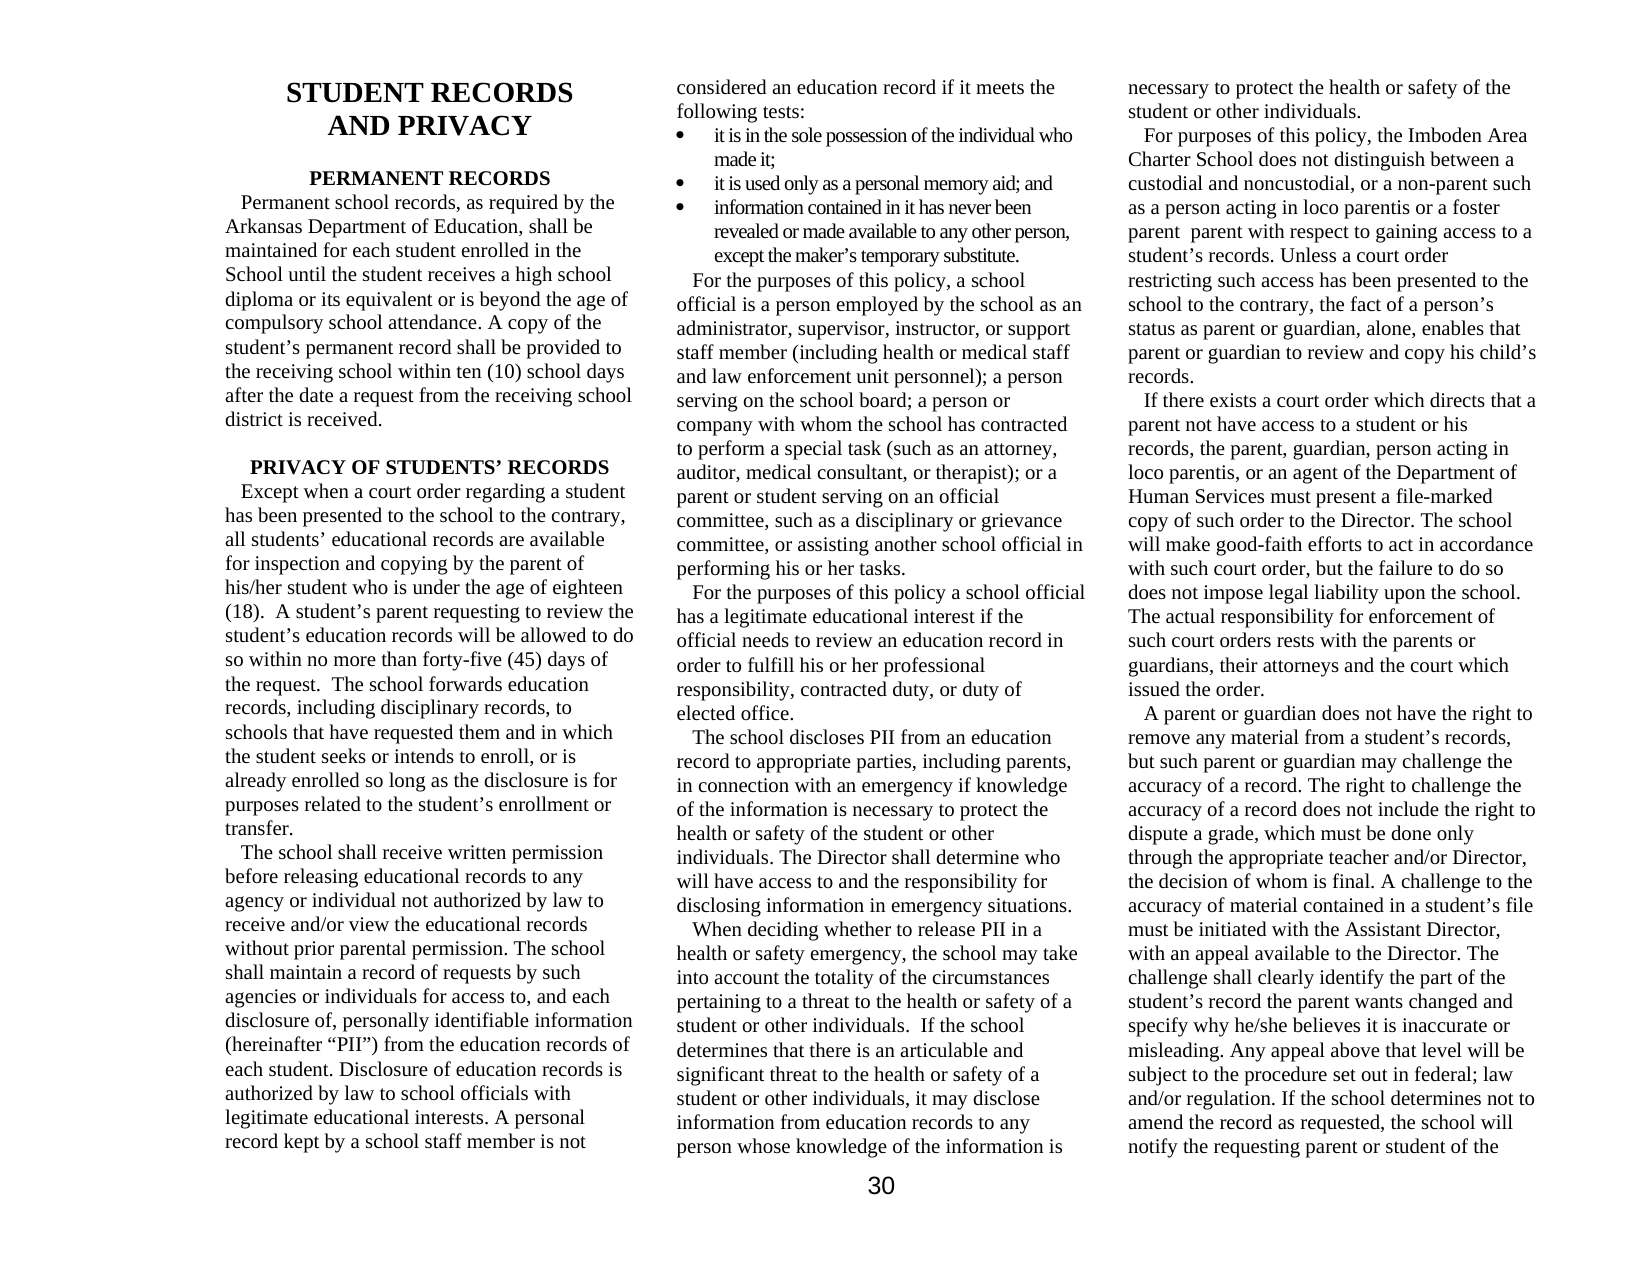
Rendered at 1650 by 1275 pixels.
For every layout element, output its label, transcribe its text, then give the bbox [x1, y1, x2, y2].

list information contained in it has never been revealed or made available to any other person, except the maker’s temporary substitute. [676, 195, 1086, 267]
text PRIVACY OF STUDENTS’ RECORDS [225, 455, 634, 479]
text Permanent school records, as required by the Arkansas Department of Education, shall be maintained for each student enrolled in the School until the student receives a high school diploma or its equivalent or is beyond the age of compulsory school attendance. A copy of the student’s permanent record shall be provided to the receiving school within ten (10) school days after the date a request from the receiving school district is received. [225, 190, 634, 431]
text PERMANENT RECORDS [225, 166, 634, 190]
text For the purposes of this policy, a school official is a person employed by the school as an administrator, supervisor, instructor, or support staff member (including health or medical staff and law enforcement unit personnel); a person serving on the school board; a person or company with whom the school has contracted to perform a special task (such as an attorney, auditor, medical consultant, or therapist); or a parent or student serving on an official committee, such as a disciplinary or grievance committee, or assisting another school official in performing his or her tasks. [676, 267, 1086, 580]
list it is used only as a personal memory aid; and [676, 171, 1086, 195]
text AND PRIVACY [225, 108, 634, 142]
list it is in the sole possession of the individual who made it; [676, 123, 1086, 171]
text The school discloses PII from an education record to appropriate parties, including parents, in connection with an emergency if knowledge of the information is necessary to protect the health or safety of the student or other individuals. The Director shall determine who will have access to and the responsibility for disclosing information in emergency situations. [676, 725, 1086, 917]
text Except when a court order regarding a student has been presented to the school to the contrary, all students’ educational records are available for inspection and copying by the parent of his/her student who is under the age of eighteen (18). A student’s parent requesting to review the student’s education records will be allowed to do so within no more than forty-five (45) days of the request. The school forwards education records, including disciplinary records, to schools that have requested them and in which the student seeks or intends to enroll, or is already enrolled so long as the disclosure is for purposes related to the student’s enrollment or transfer. [225, 479, 634, 840]
text For purposes of this policy, the Imboden Area Charter School does not distinguish between a custodial and noncustodial, or a non-parent such as a person acting in loco parentis or a foster parent parent with respect to gaining access to a student’s records. Unless a court order restricting such access has been presented to the school to the contrary, the fact of a person’s status as parent or guardian, alone, enables that parent or guardian to review and copy his child’s records. [1128, 123, 1537, 388]
text If there exists a court order which directs that a parent not have access to a student or his records, the parent, guardian, person acting in loco parentis, or an agent of the Department of Human Services must present a file-marked copy of such order to the Director. The school will make good-faith efforts to act in accordance with such court order, but the failure to do so does not impose legal liability upon the school. The actual responsibility for enforcement of such court orders rests with the parents or guardians, their attorneys and the court which issued the order. [1128, 388, 1537, 701]
text The school shall receive written permission before releasing educational records to any agency or individual not authorized by law to receive and/or view the educational records without prior parental permission. The school shall maintain a record of requests by such agencies or individuals for access to, and each disclosure of, personally identifiable information (hereinafter “PII”) from the education records of each student. Disclosure of education records is authorized by law to school officials with legitimate educational interests. A personal record kept by a school staff member is not considered an education record if it meets the following tests: [225, 840, 634, 1153]
text For the purposes of this policy a school official has a legitimate educational interest if the official needs to review an education record in order to fulfill his or her professional responsibility, contracted duty, or duty of elected office. [676, 580, 1086, 725]
text STUDENT RECORDS [225, 75, 634, 108]
text When deciding whether to release PII in a health or safety emergency, the school may take into account the totality of the circumstances pertaining to a threat to the health or safety of a student or other individuals. If the school determines that there is an articulable and significant threat to the health or safety of a student or other individuals, it may disclose information from education records to any person whose knowledge of the information is necessary to protect the health or safety of the student or other individuals. [676, 917, 1086, 1158]
